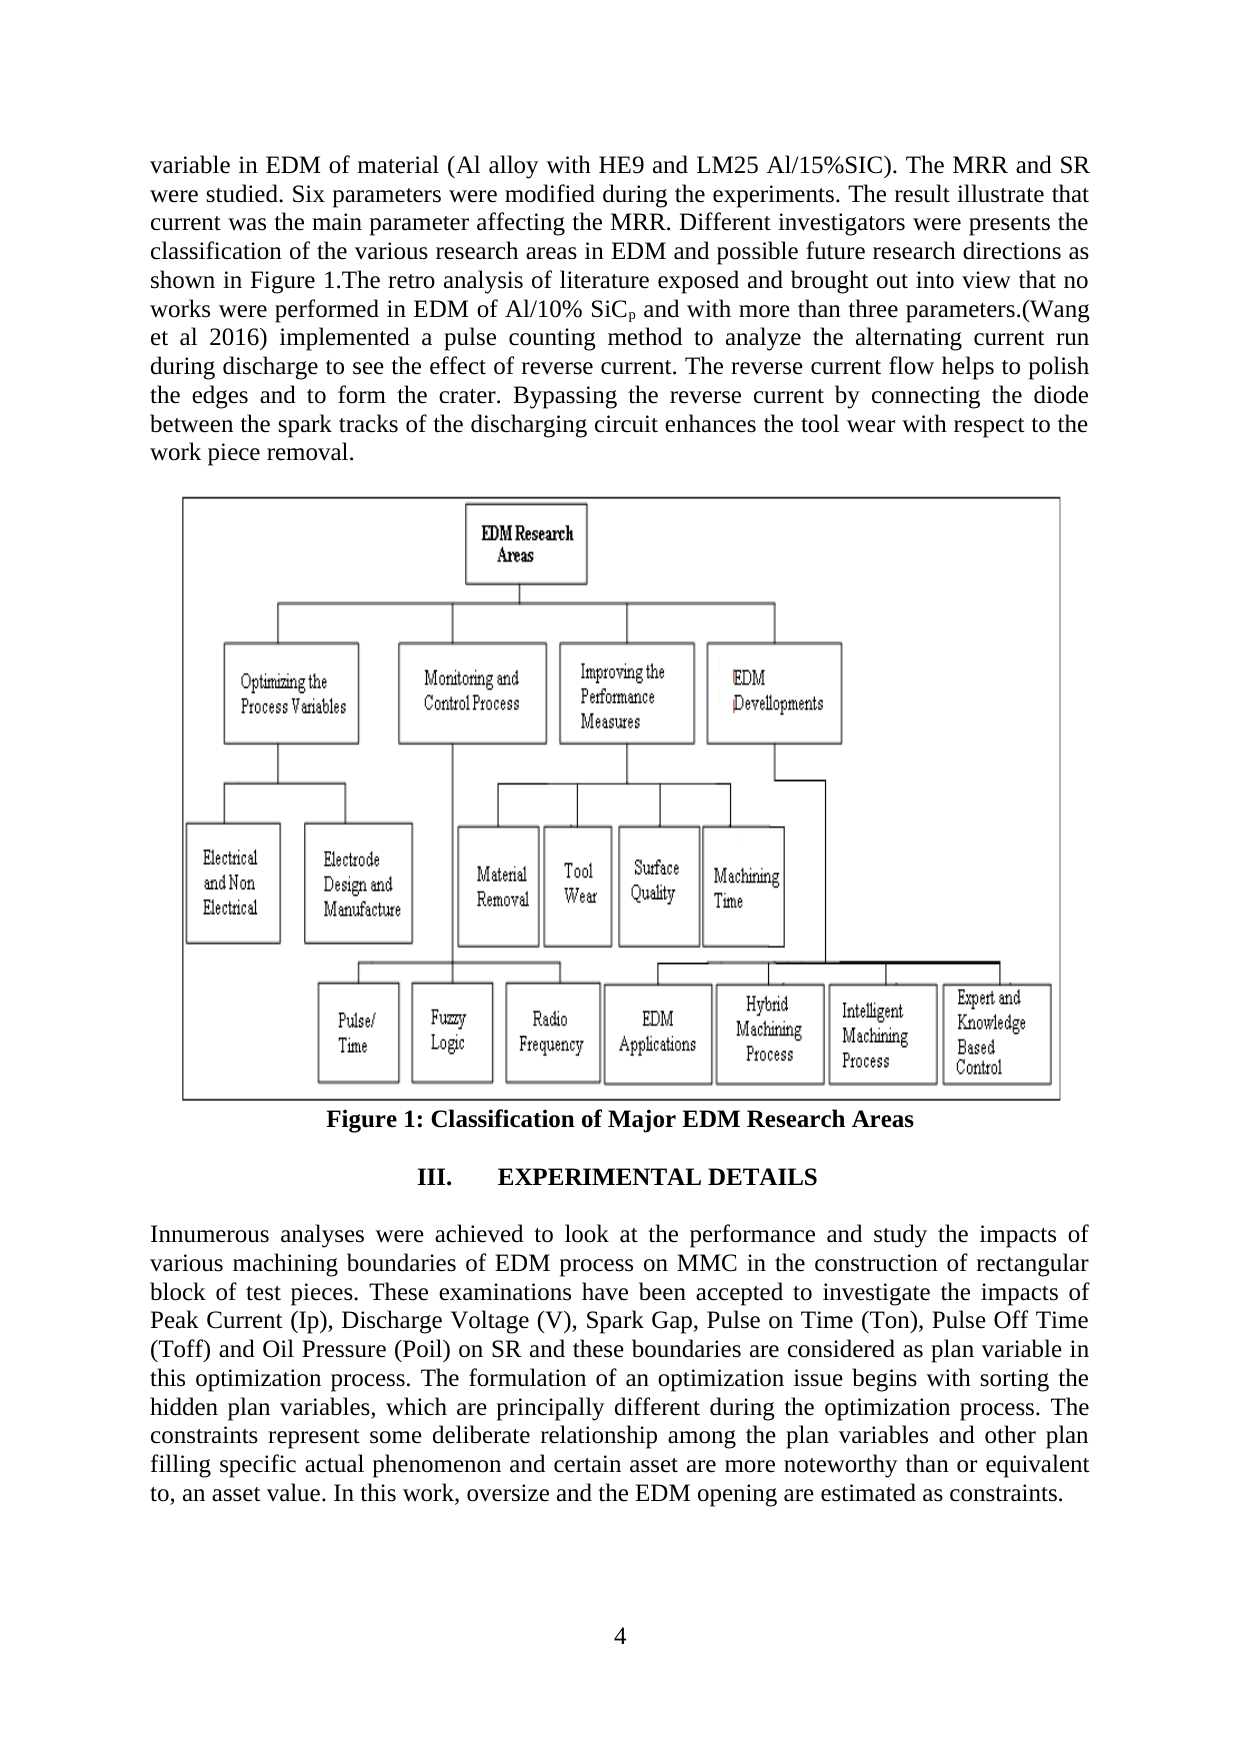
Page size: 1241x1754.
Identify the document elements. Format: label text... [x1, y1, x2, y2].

text Figure 1: Classification of Major EDM Research Areas [150, 1104, 1090, 1133]
text Innumerous analyses were achieved to look at the performance and study the impacts of various machining boundaries of EDM process on MMC in the construction of rectangular block of test pieces. These examinations have been accepted to investigate the impacts of Peak Current (Ip), Discharge Voltage (V), Spark Gap, Pulse on Time (Ton), Pulse Off Time (Toff) and Oil Pressure (Poil) on SR and these boundaries are considered as plan variable in this optimization process. The formulation of an optimization issue begins with sorting the hidden plan variables, which are principally different during the optimization process. The constraints represent some deliberate relationship among the plan variables and other plan filling specific actual phenomenon and certain asset are more noteworthy than or equivalent to, an asset value. In this work, oversize and the EDM opening are estimated as constraints. [150, 1219, 1090, 1507]
list EXPERIMENTAL DETAILS [150, 1162, 1090, 1190]
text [150, 150, 1090, 466]
